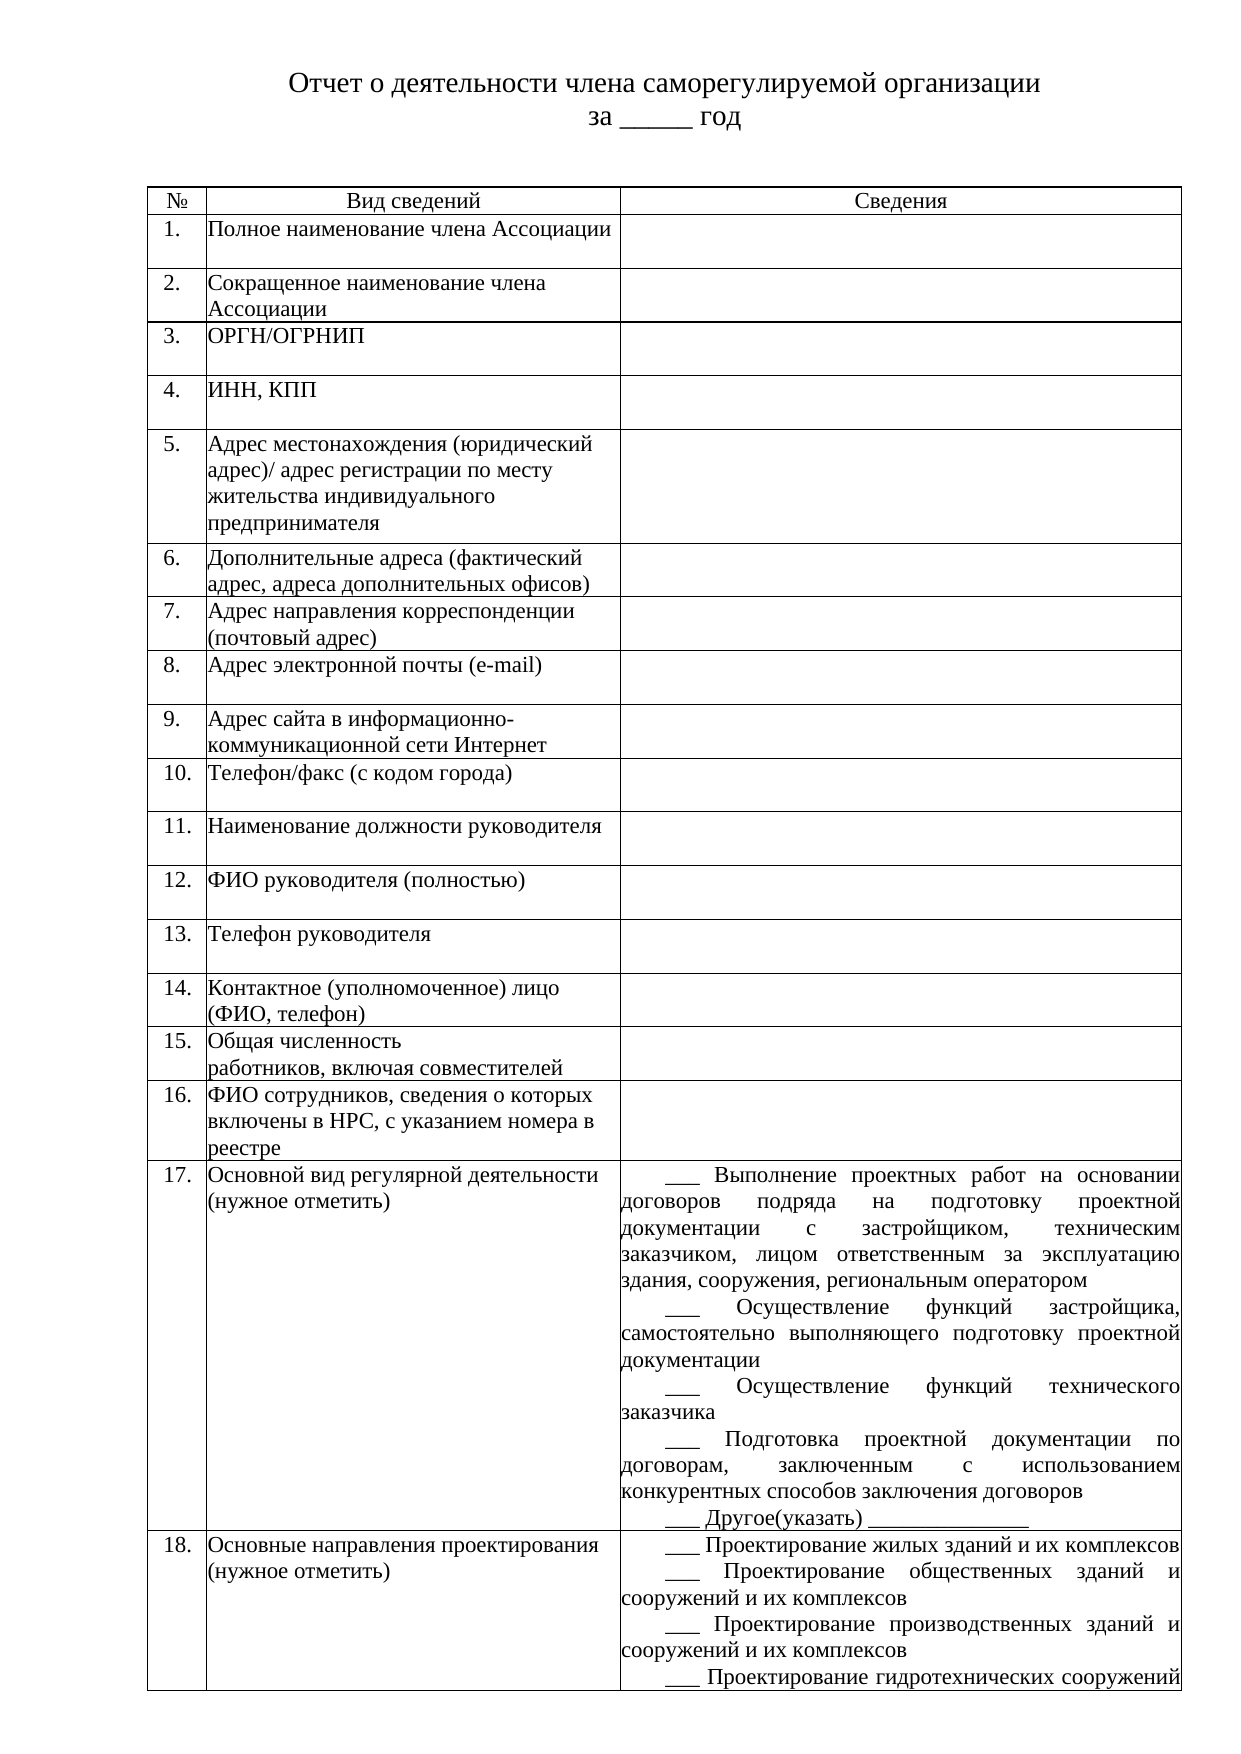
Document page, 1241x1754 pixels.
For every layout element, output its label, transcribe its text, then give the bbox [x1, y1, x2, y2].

table_cell Основной вид регулярной деятельности (нужное отметить) [207, 1161, 620, 1530]
table_header № [148, 188, 206, 214]
table_cell [148, 759, 206, 811]
table_cell [621, 597, 1181, 650]
table_cell [148, 376, 206, 429]
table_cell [621, 1531, 1181, 1689]
table_cell Телефон/факс (с кодом города) [207, 759, 620, 811]
table_cell [621, 376, 1181, 429]
table_cell [148, 651, 206, 704]
table_cell [148, 544, 206, 596]
table_cell [148, 866, 206, 919]
table_cell [621, 1081, 1181, 1160]
table_header Вид сведений [207, 188, 620, 214]
table_cell [621, 430, 1181, 542]
table_cell Полное наименование члена Ассоциации [207, 215, 620, 268]
table_cell [148, 1027, 206, 1080]
table_cell [148, 920, 206, 972]
table_cell [621, 812, 1181, 865]
table_cell [621, 920, 1181, 972]
table_cell [148, 430, 206, 542]
table_cell ФИО сотрудников, сведения о которых включены в НРС, с указанием номера в реестре [207, 1081, 620, 1160]
table_cell [621, 323, 1181, 375]
table_cell [148, 323, 206, 375]
table_cell [148, 705, 206, 757]
table_cell [148, 974, 206, 1026]
table_cell Наименование должности руководителя [207, 812, 620, 865]
table_cell [148, 1531, 206, 1689]
table_cell Адрес местонахождения (юридический адрес)/ адрес регистрации по месту жительства индивидуального предпринимателя [207, 430, 620, 542]
table_cell ОРГН/ОГРНИП [207, 323, 620, 375]
table_cell [621, 215, 1181, 268]
table_cell Адрес сайта в информационно- коммуникационной сети Интернет [207, 705, 620, 757]
text за _____ год [148, 98, 1181, 132]
table_cell Общая численность работников, включая совместителей [207, 1027, 620, 1080]
table_cell [621, 269, 1181, 321]
text Отчет о деятельности члена саморегулируемой организации [148, 65, 1181, 98]
table_cell [148, 269, 206, 321]
table_cell [621, 974, 1181, 1026]
table_cell Адрес направления корреспонденции (почтовый адрес) [207, 597, 620, 650]
table_cell Телефон руководителя [207, 920, 620, 972]
table_cell [621, 544, 1181, 596]
table_cell ФИО руководителя (полностью) [207, 866, 620, 919]
table_header Сведения [621, 188, 1181, 214]
table_cell Адрес электронной почты (e-mail) [207, 651, 620, 704]
table_cell Дополнительные адреса (фактический адрес, адреса дополнительных офисов) [207, 544, 620, 596]
table_cell [621, 866, 1181, 919]
table_cell [148, 812, 206, 865]
table_cell ИНН, КПП [207, 376, 620, 429]
table_cell Контактное (уполномоченное) лицо (ФИО, телефон) [207, 974, 620, 1026]
table_cell [148, 1081, 206, 1160]
table_cell [148, 597, 206, 650]
table_cell [621, 651, 1181, 704]
table_cell [148, 215, 206, 268]
table_cell [148, 1161, 206, 1530]
table_cell [621, 1027, 1181, 1080]
table_cell ___ Выполнение проектных работ на основании договоров подряда на подготовку проектной документации с застройщиком, техническим заказчиком, лицом ответственным за эксплуатацию здания, сооружения, региональным оператором ___ Осуществление функций застройщика, самостоятельно выполняющего подготовку проектной документации ___ Осуществление функций технического заказчика ___ Подготовка проектной документации по договорам, заключенным с использованием конкурентных способов заключения договоров ___ Другое(указать) ______________ [621, 1161, 1181, 1530]
table_cell [621, 759, 1181, 811]
table_cell [621, 705, 1181, 757]
table_cell Сокращенное наименование члена Ассоциации [207, 269, 620, 321]
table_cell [207, 1531, 620, 1689]
